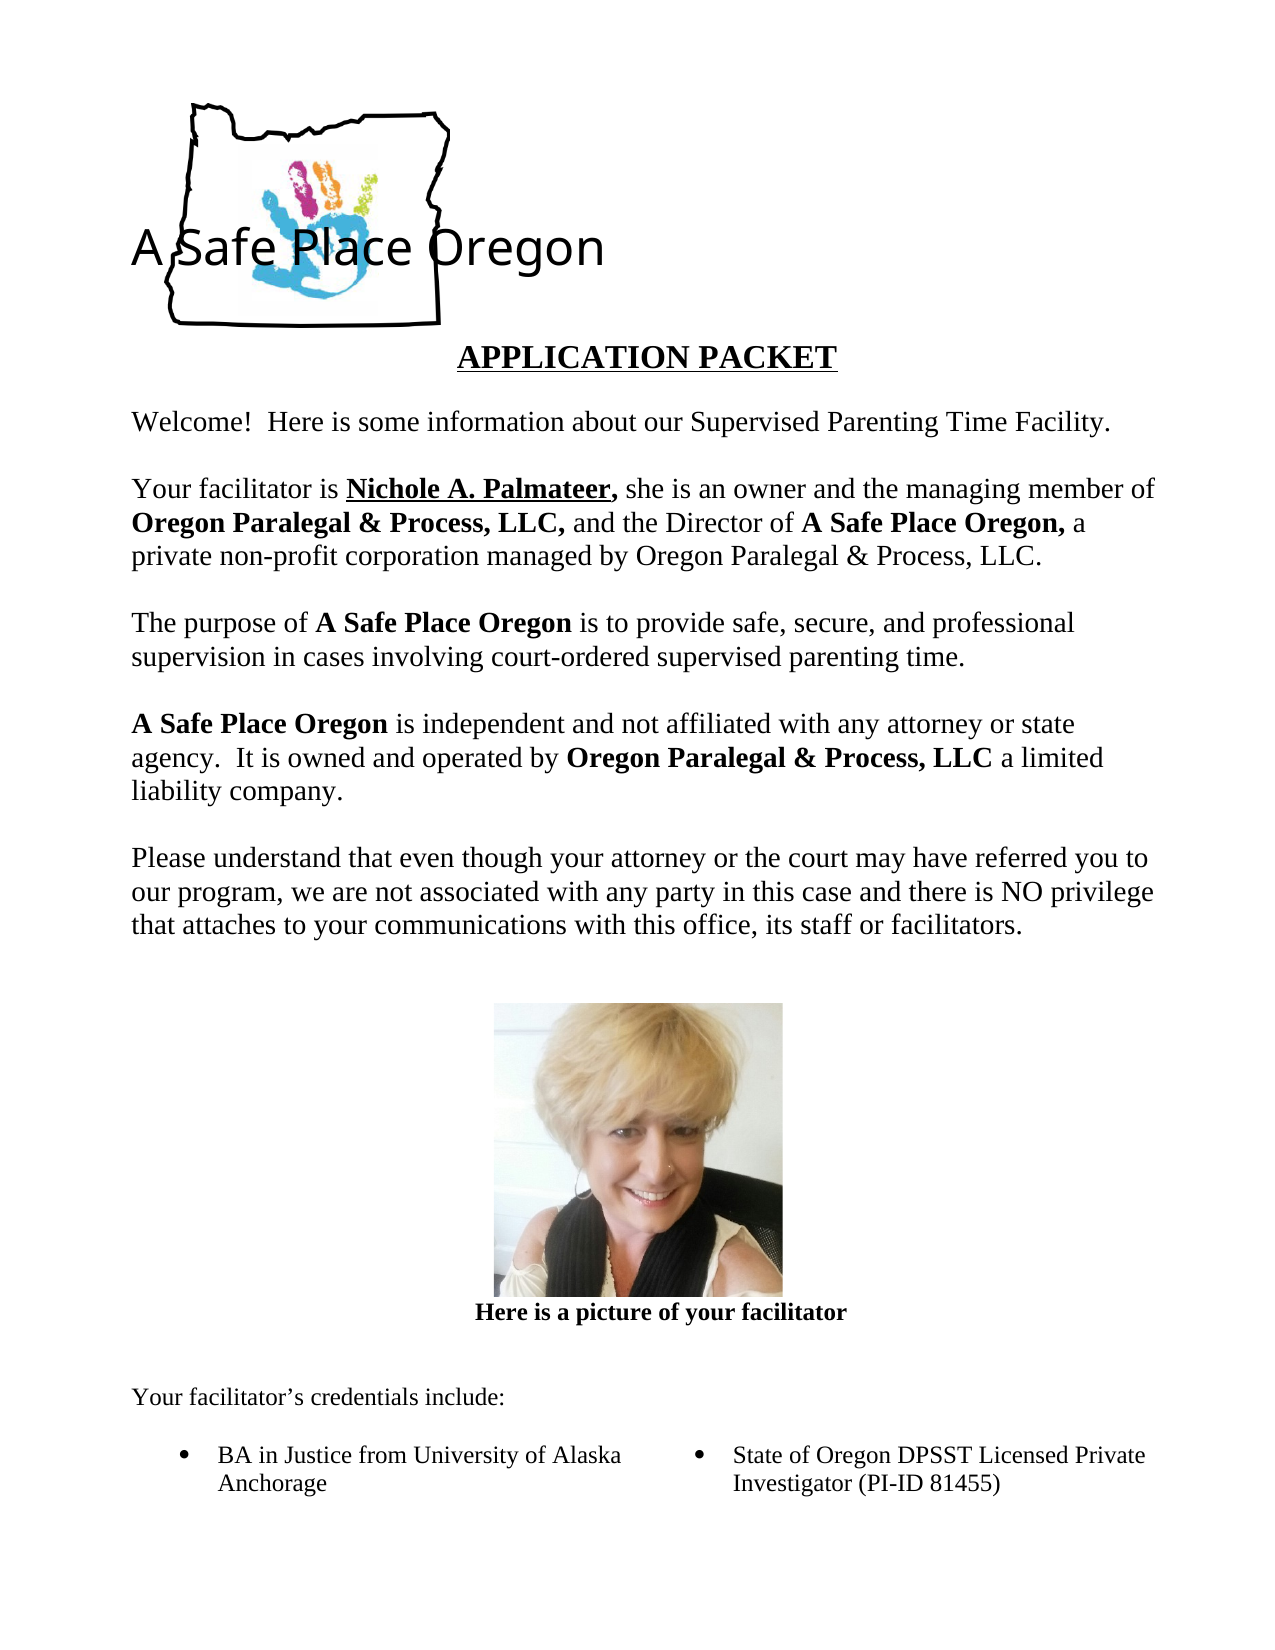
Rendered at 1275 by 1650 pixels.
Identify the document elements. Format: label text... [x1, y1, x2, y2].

text Welcome! Here is some information about our Supervised Parenting Time Facility. [131, 404, 1162, 438]
text The purpose of A Safe Place Oregon is to provide safe, secure, and professional supervision in cases involving court-ordered supervised parenting time. [131, 606, 1162, 673]
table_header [131, 1440, 646, 1497]
picture [164, 103, 450, 328]
text APPLICATION PACKET [131, 337, 1162, 376]
text Please understand that even though your attorney or the court may have referred you to our program, we are not associated with any party in this case and there is NO privilege that attaches to your communications with this office, its staff or facilitators. [131, 840, 1162, 941]
text Here is a picture of your facilitator [131, 1297, 1162, 1325]
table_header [646, 1440, 1161, 1497]
text A Safe Place Oregon is independent and not affiliated with any attorney or state agency. It is owned and operated by Oregon Paralegal & Process, LLC a limited liability company. [131, 706, 1162, 807]
picture [434, 233, 450, 262]
text Your facilitator is Nichole A. Palmateer, she is an owner and the managing member of Oregon Paralegal & Process, LLC, and the Director of A Safe Place Oregon, a private non-profit corporation managed by Oregon Paralegal & Process, LLC. [131, 471, 1162, 572]
picture [493, 1003, 783, 1297]
text Your facilitator’s credentials include: [131, 1382, 1162, 1411]
